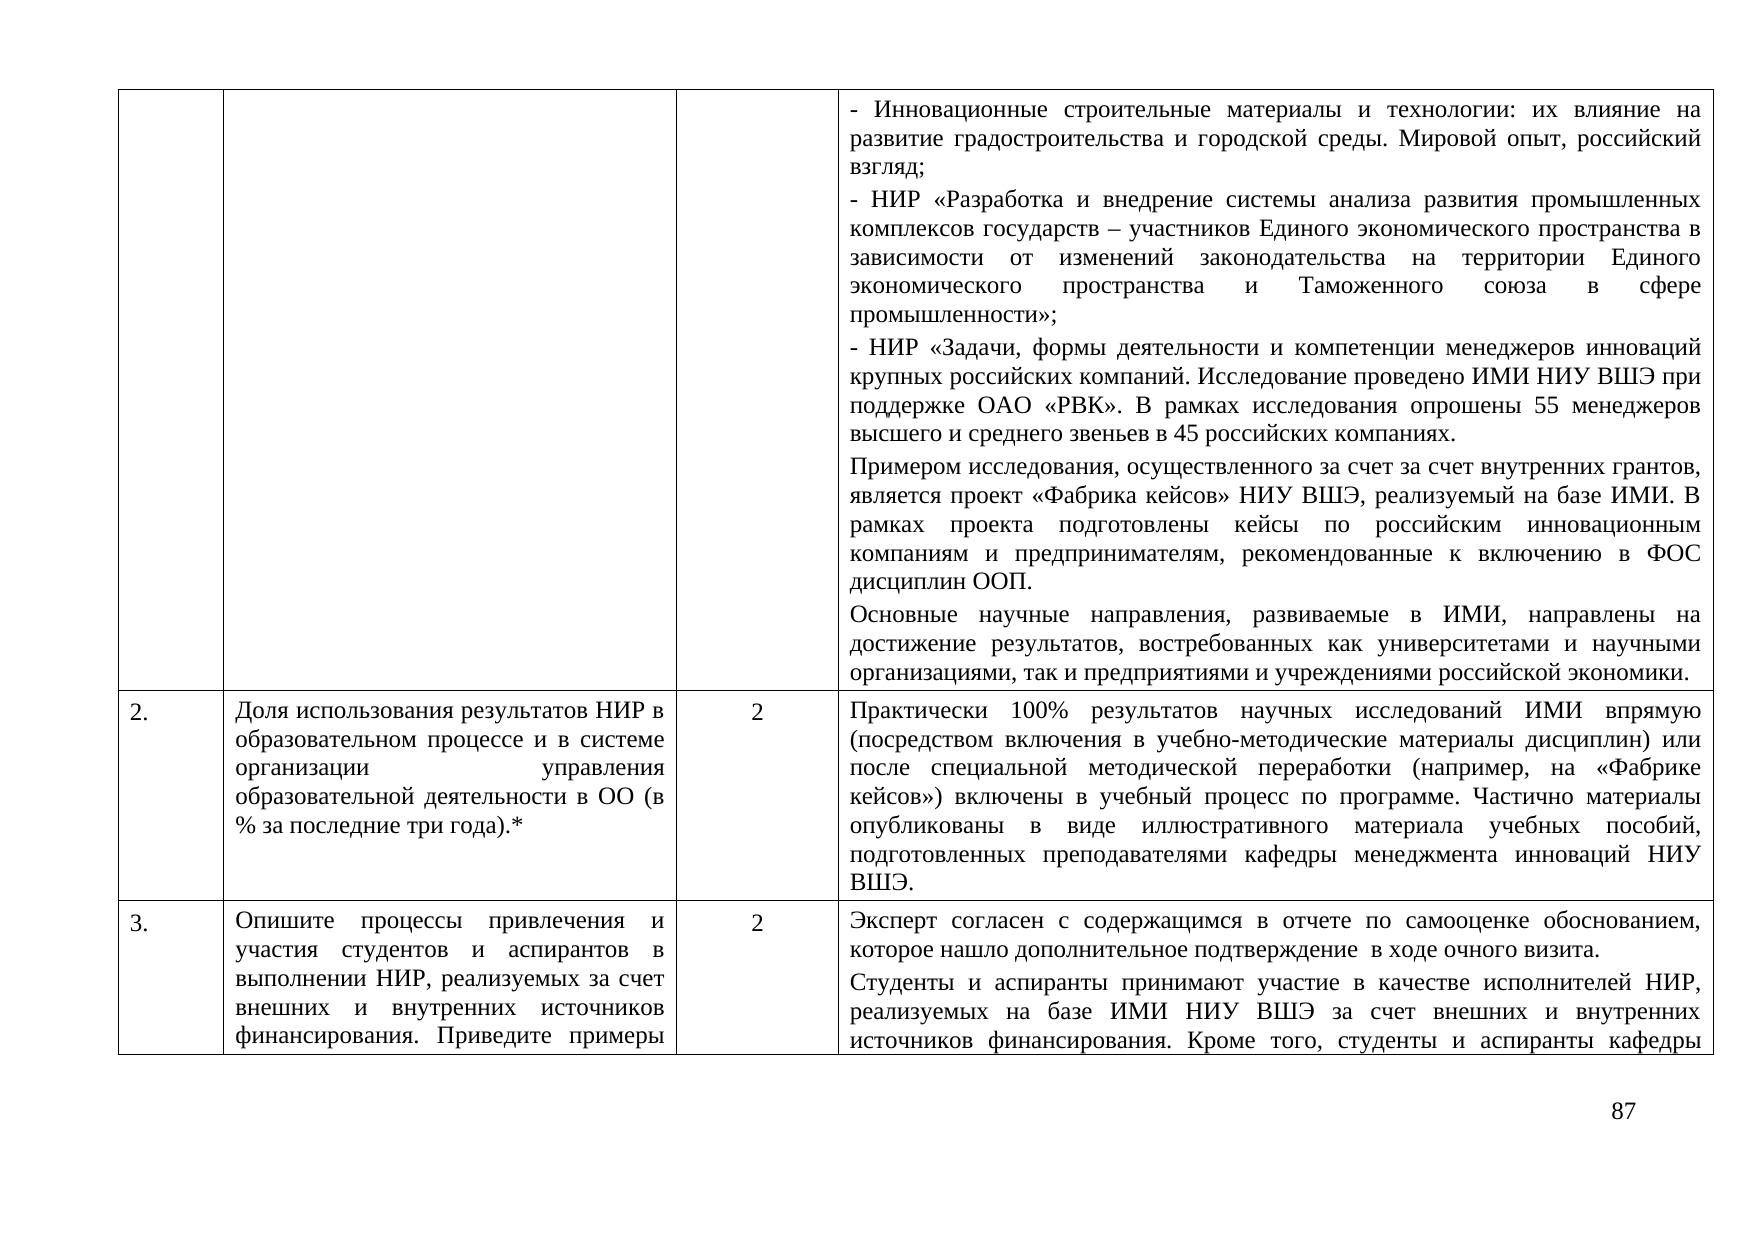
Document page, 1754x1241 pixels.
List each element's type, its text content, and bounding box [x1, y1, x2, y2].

table_cell 2 [677, 90, 838, 690]
table_cell Доля использования результатов НИР в образовательном процессе и в системе организации управления образовательной деятельности в ОО (в % за последние три года).* [224, 691, 676, 900]
table_cell [119, 901, 223, 1053]
table_cell [119, 90, 223, 690]
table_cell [224, 901, 676, 1053]
table_cell 2 [677, 901, 838, 1053]
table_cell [224, 90, 676, 690]
table_cell 2 [677, 691, 838, 900]
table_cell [839, 90, 1713, 690]
table_cell [119, 691, 223, 900]
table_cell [839, 901, 1713, 1053]
table_cell Практически 100% результатов научных исследований ИМИ впрямую (посредством включения в учебно-методические материалы дисциплин) или после специальной методической переработки (например, на «Фабрике кейсов») включены в учебный процесс по программе. Частично материалы опубликованы в виде иллюстративного материала учебных пособий, подготовленных преподавателями кафедры менеджмента инноваций НИУ ВШЭ. [839, 691, 1713, 900]
